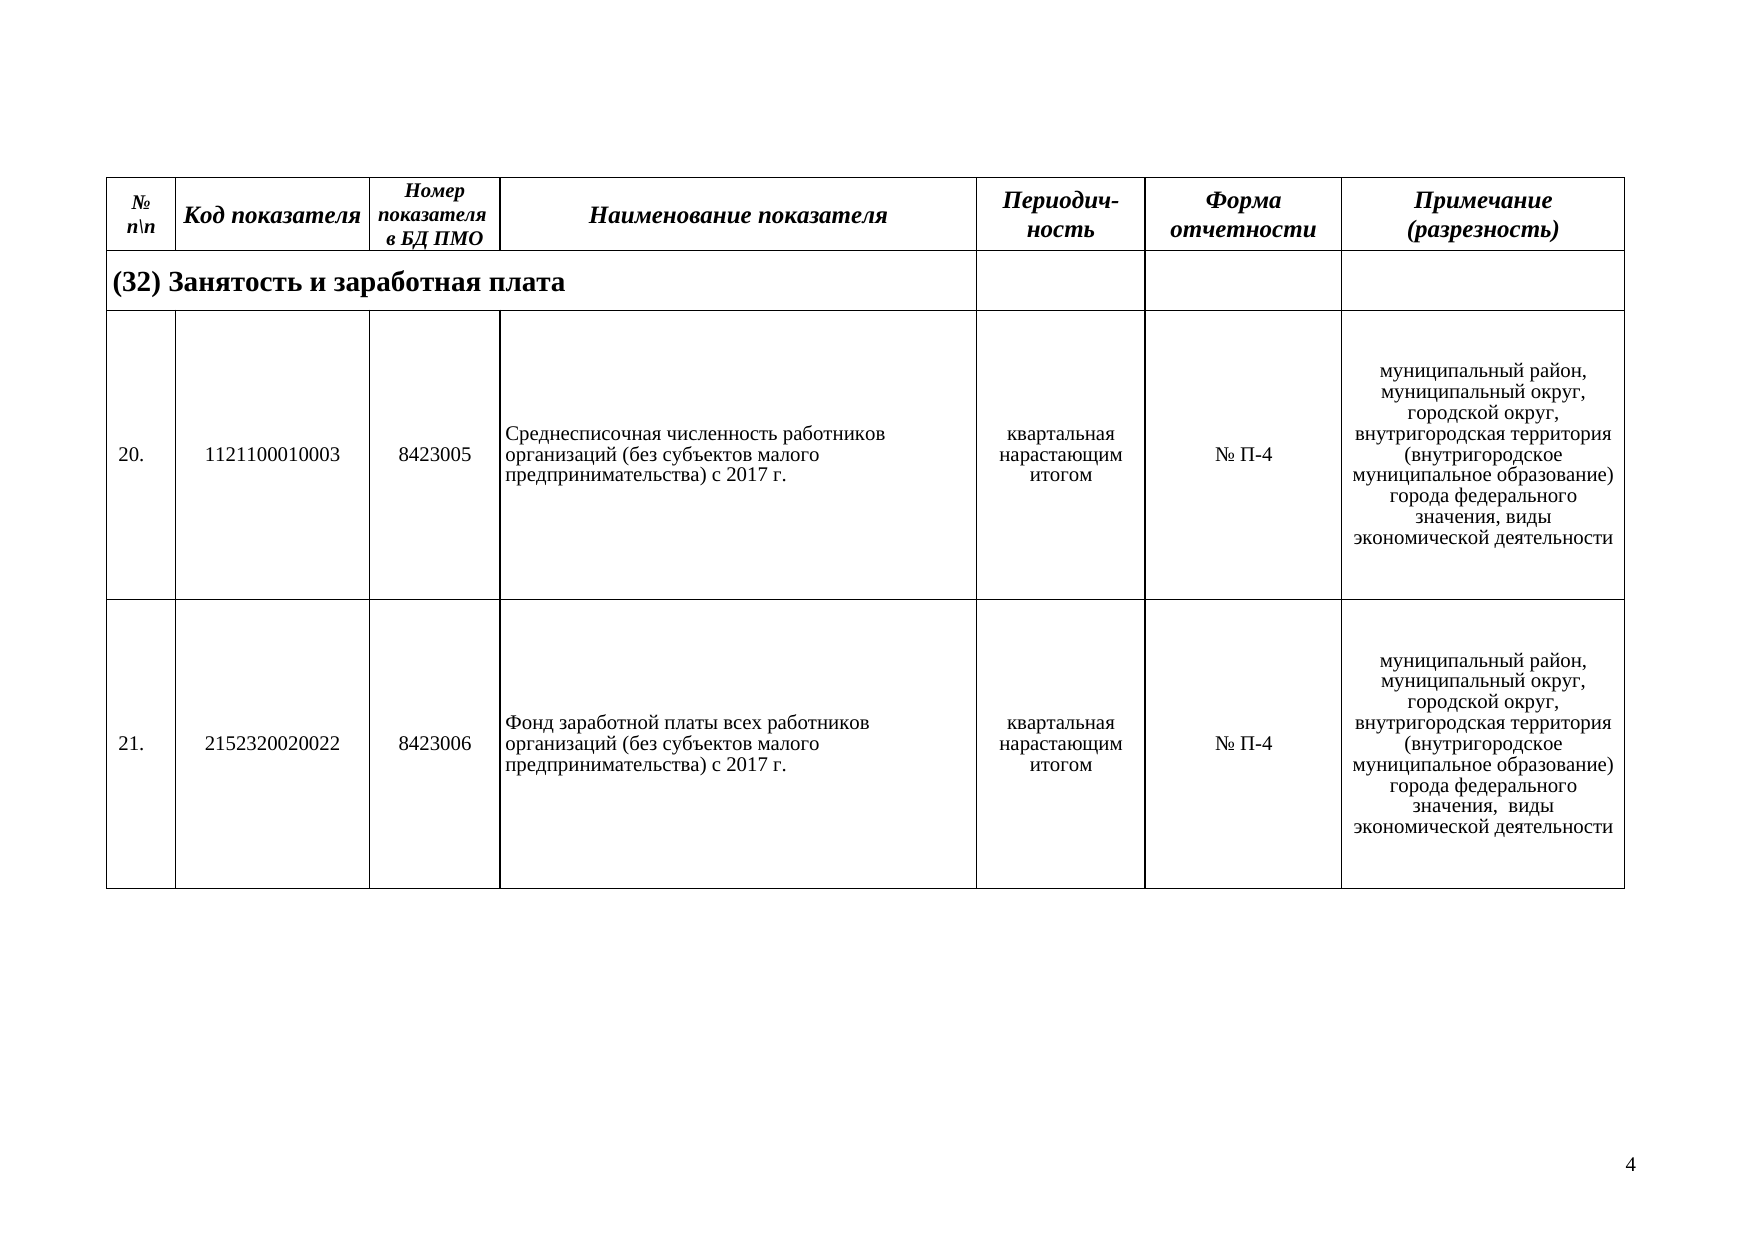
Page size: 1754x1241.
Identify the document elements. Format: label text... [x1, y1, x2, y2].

table_cell 8423006 [370, 600, 499, 888]
table_cell [977, 251, 1144, 309]
table_header Номер показателя в БД ПМО [370, 178, 499, 250]
table_header Форма отчетности [1146, 178, 1341, 250]
table_cell 8423005 [370, 311, 499, 599]
table_cell № П-4 [1146, 311, 1341, 599]
table_cell [1342, 251, 1624, 309]
table_cell квартальная нарастающим итогом [977, 600, 1144, 888]
table_header Периодич-ность [977, 178, 1144, 250]
table_header № п\п [107, 178, 175, 250]
table_cell [107, 600, 175, 888]
table_cell квартальная нарастающим итогом [977, 311, 1144, 599]
table_cell (32) Занятость и заработная плата [107, 251, 976, 309]
table_cell Среднесписочная численность работников организаций (без субъектов малого предпринимательства) с 2017 г. [501, 311, 976, 599]
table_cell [1342, 600, 1624, 888]
table_cell [1146, 251, 1341, 309]
table_header Код показателя [176, 178, 369, 250]
table_cell Фонд заработной платы всех работников организаций (без субъектов малого предпринимательства) с 2017 г. [501, 600, 976, 888]
table_cell № П-4 [1146, 600, 1341, 888]
table_header Примечание (разрезность) [1342, 178, 1624, 250]
table_header Наименование показателя [501, 178, 976, 250]
table_cell 2152320020022 [176, 600, 369, 888]
table_cell 1121100010003 [176, 311, 369, 599]
table_cell [107, 311, 175, 599]
